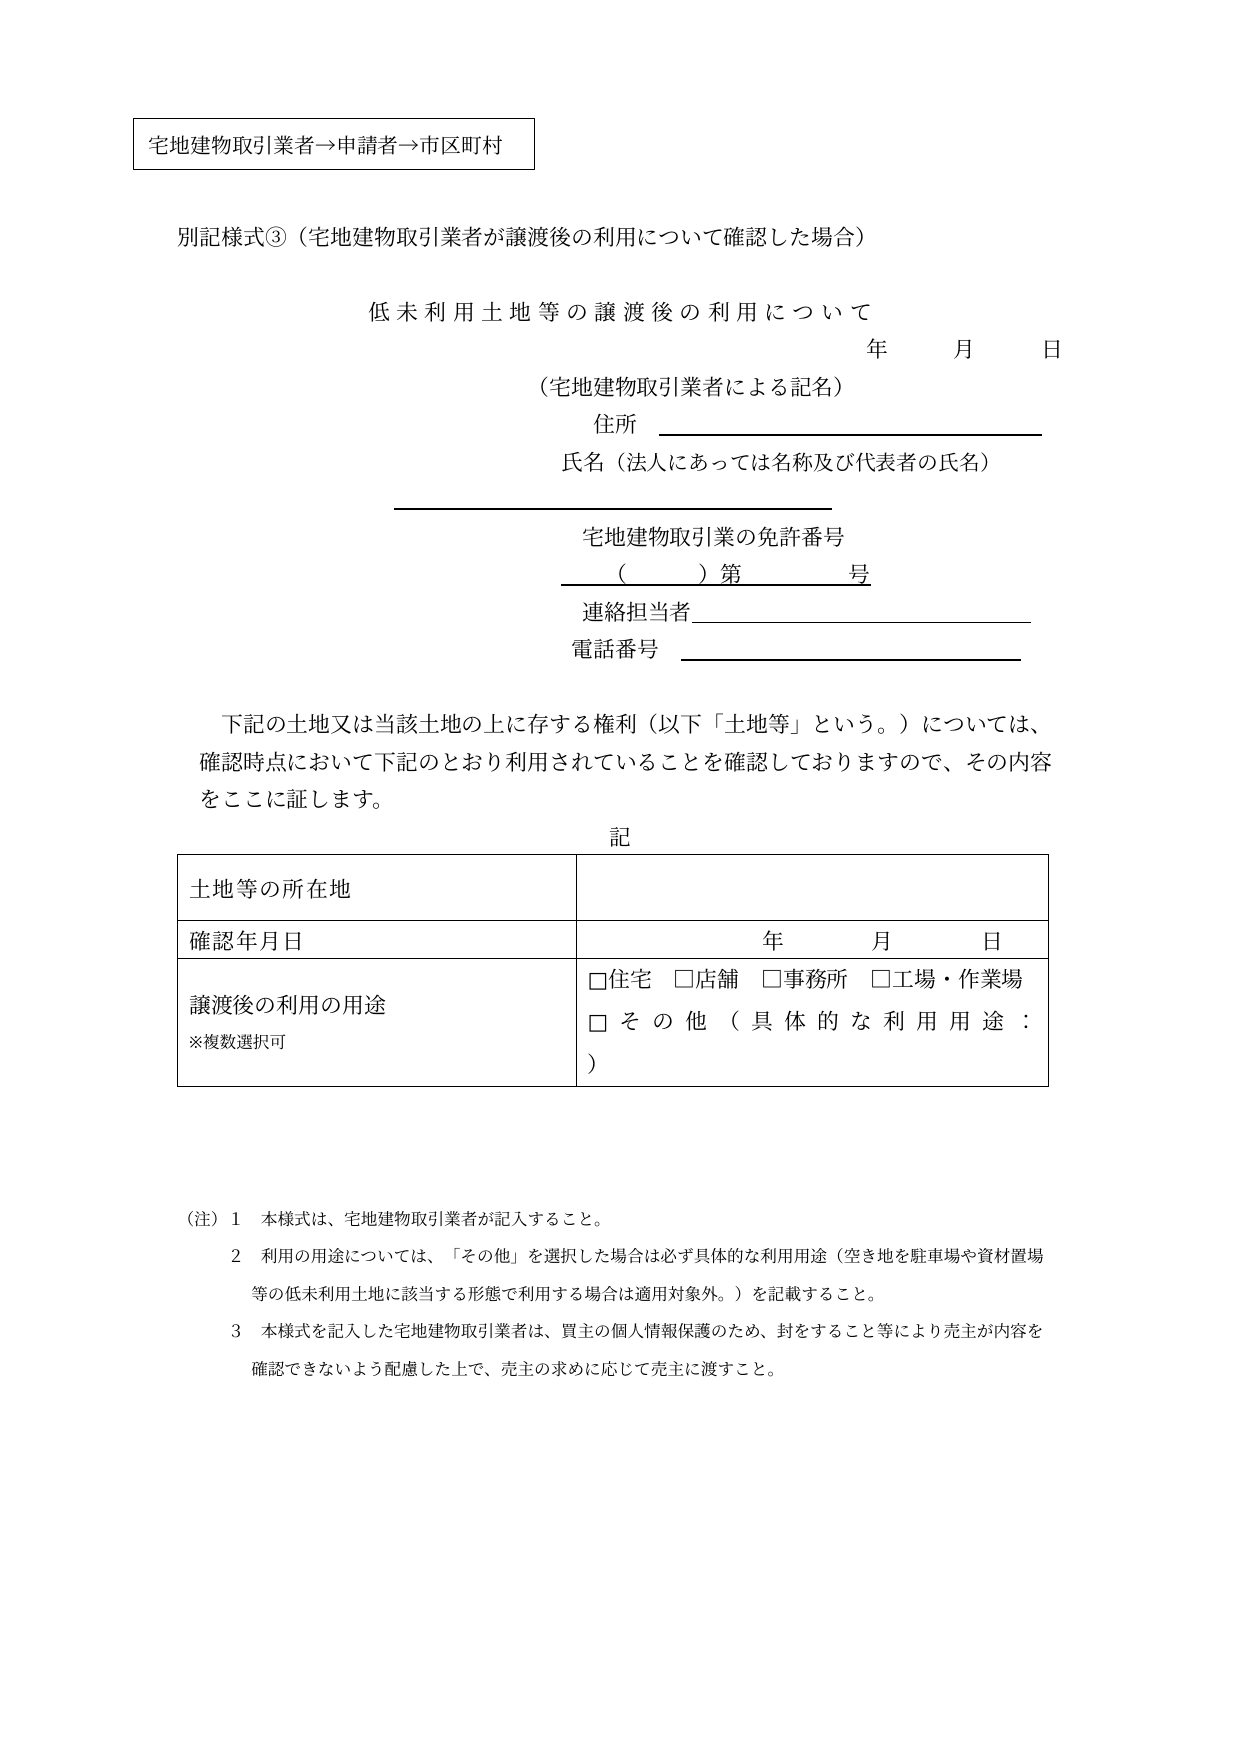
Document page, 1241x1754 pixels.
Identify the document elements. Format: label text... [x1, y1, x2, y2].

text 氏名（法人にあっては名称及び代表者の氏名） [177, 442, 1054, 479]
table_cell 年 月 日 [577, 921, 1048, 958]
table_header [577, 855, 1048, 920]
text 宅地建物取引業の免許番号 [177, 517, 1063, 554]
table_cell □住宅 □店舗 □事務所 □工場・作業場 □その他（具体的な利用用途： ） [577, 959, 1048, 1086]
text 等の低未利用土地に該当する形態で利用する場合は適用対象外。）を記載すること。 [199, 1274, 1063, 1312]
text 年 月 日 [177, 329, 1063, 367]
text 下記の土地又は当該土地の上に存する権利（以下「土地等」という。）については、 [177, 704, 1063, 742]
text 確認できないよう配慮した上で、売主の求めに応じて売主に渡すこと。 [199, 1349, 1063, 1387]
text ３ 本様式を記入した宅地建物取引業者は、買主の個人情報保護のため、封をすること等により売主が内容を [177, 1312, 1063, 1349]
text （注）１ 本様式は、宅地建物取引業者が記入すること。 [177, 1199, 1063, 1237]
text をここに証します。 [177, 779, 1063, 817]
text ２ 利用の用途については、「その他」を選択した場合は必ず具体的な利用用途（空き地を駐車場や資材置場 [177, 1237, 1063, 1274]
text （ ）第 号 [177, 554, 1063, 592]
table_cell 確認年月日 [178, 921, 576, 958]
table_header 土地等の所在地 [178, 855, 576, 920]
text 住所 [177, 404, 1063, 442]
text 別記様式③（宅地建物取引業者が譲渡後の利用について確認した場合） [177, 217, 1063, 254]
subtitle 記 [177, 817, 1063, 854]
text 低未利用土地等の譲渡後の利用について [177, 292, 1063, 329]
text 確認時点において下記のとおり利用されていることを確認しておりますので、その内容 [177, 742, 1063, 779]
text 電話番号 [177, 629, 1063, 667]
table_cell 譲渡後の利用の用途 ※複数選択可 [178, 959, 576, 1086]
text （宅地建物取引業者による記名） [177, 367, 1063, 404]
text 連絡担当者 [177, 592, 1063, 629]
